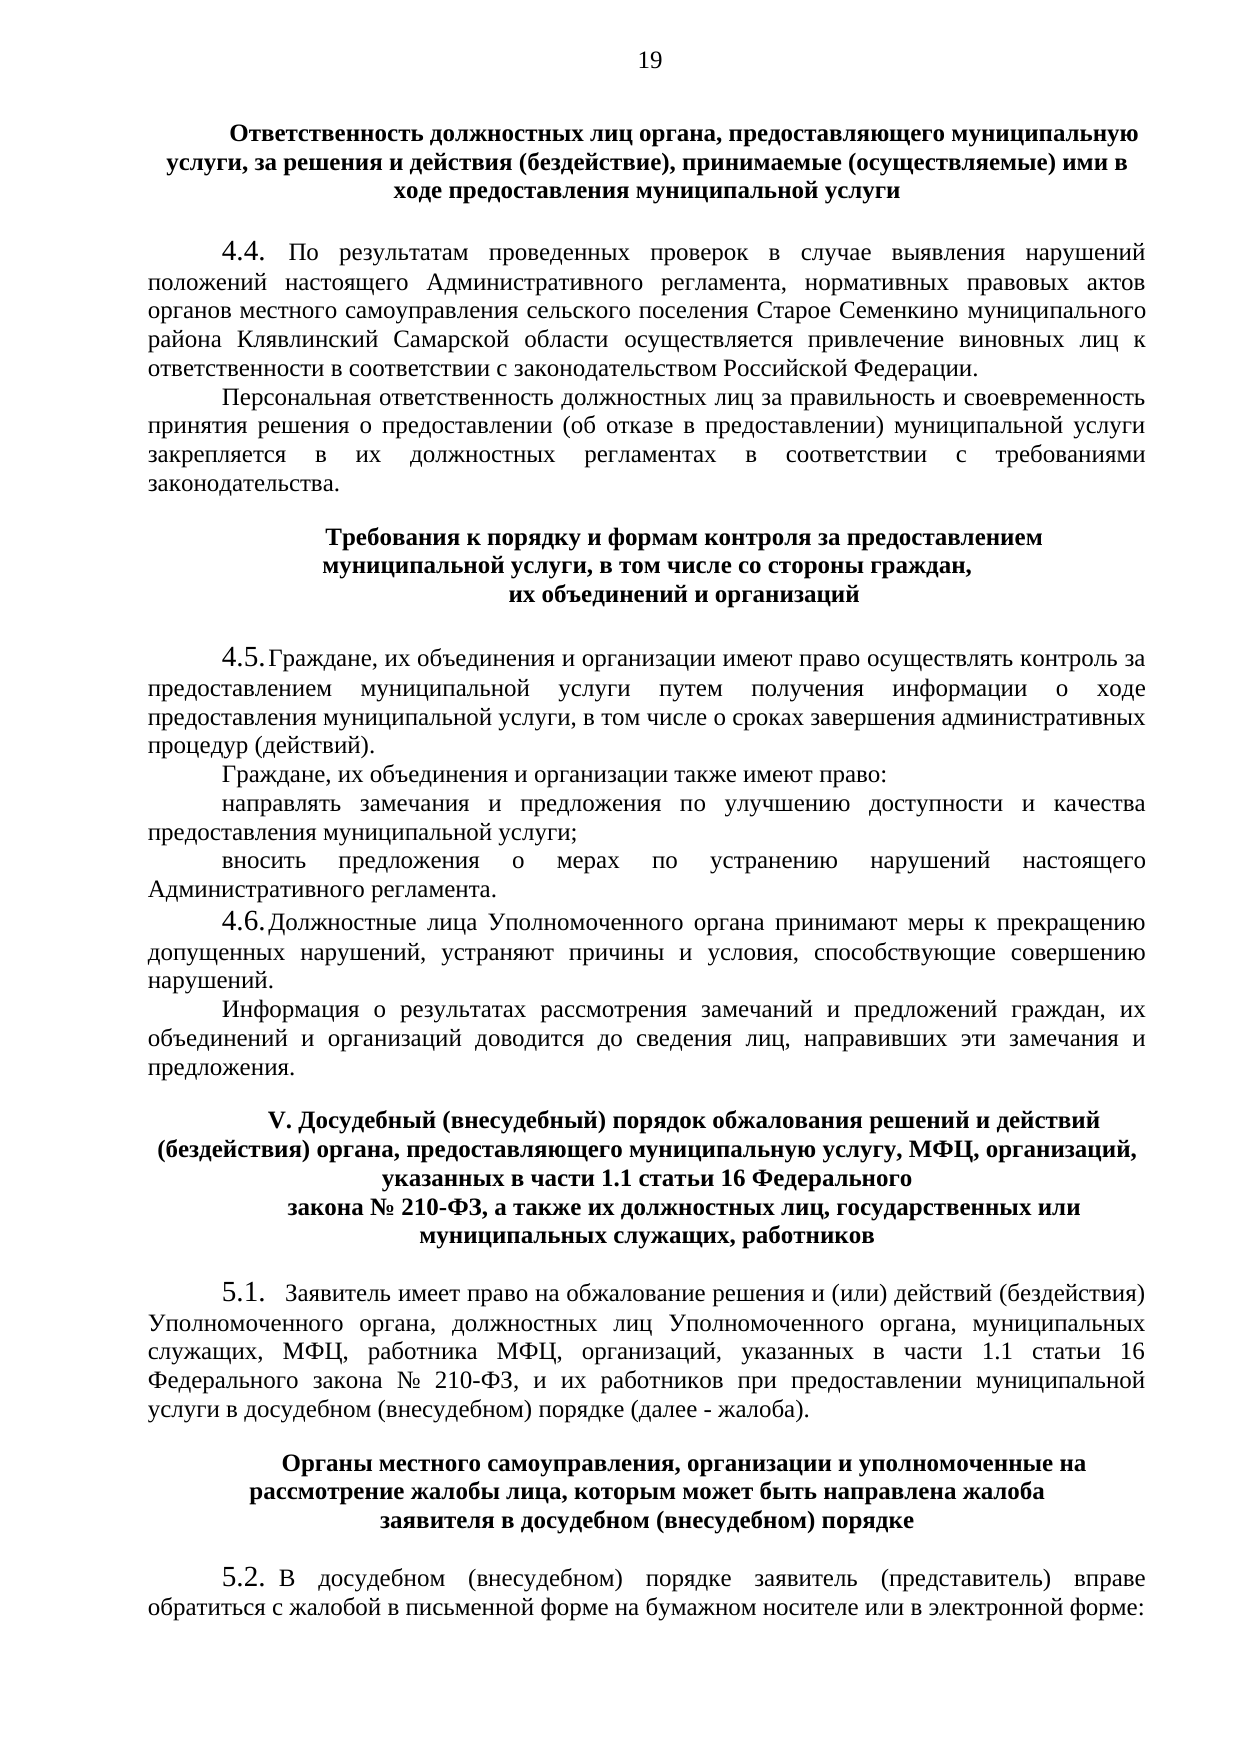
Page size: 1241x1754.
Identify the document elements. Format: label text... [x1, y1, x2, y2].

text Ответственность должностных лиц органа, предоставляющего муниципальную услуги, за решения и действия (бездействие), принимаемые (осуществляемые) ими в ходе предоставления муниципальной услуги [148, 118, 1146, 204]
text Персональная ответственность должностных лиц за правильность и своевременность принятия решения о предоставлении (об отказе в предоставлении) муниципальной услуги закрепляется в их должностных регламентах в соответствии с требованиями законодательства. [148, 382, 1146, 497]
text закона № 210-ФЗ, а также их должностных лиц, государственных или муниципальных служащих, работников [148, 1192, 1146, 1249]
text Информация о результатах рассмотрения замечаний и предложений граждан, их объединений и организаций доводится до сведения лиц, направивших эти замечания и предложения. [148, 994, 1146, 1080]
text направлять замечания и предложения по улучшению доступности и качества предоставления муниципальной услуги; [148, 788, 1146, 846]
list Граждане, их объединения и организации имеют право осуществлять контроль за предоставлением муниципальной услуги путем получения информации о ходе предоставления муниципальной услуги, в том числе о сроках завершения административных процедур (действий). [148, 639, 1146, 759]
list Заявитель имеет право на обжалование решения и (или) действий (бездействия) Уполномоченного органа, должностных лиц Уполномоченного органа, муниципальных служащих, МФЦ, работника МФЦ, организаций, указанных в части 1.1 статьи 16 Федерального закона № 210-ФЗ, и их работников при предоставлении муниципальной услуги в досудебном (внесудебном) порядке (далее - жалоба). [148, 1274, 1146, 1423]
text V. Досудебный (внесудебный) порядок обжалования решений и действий (бездействия) органа, предоставляющего муниципальную услугу, МФЦ, организаций, указанных в части 1.1 статьи 16 Федерального [148, 1105, 1146, 1192]
list По результатам проведенных проверок в случае выявления нарушений положений настоящего Административного регламента, нормативных правовых актов органов местного самоуправления сельского поселения Старое Семенкино муниципального района Клявлинский Самарской области осуществляется привлечение виновных лиц к ответственности в соответствии с законодательством Российской Федерации. [148, 233, 1146, 382]
list В досудебном (внесудебном) порядке заявитель (представитель) вправе обратиться с жалобой в письменной форме на бумажном носителе или в электронной форме: [148, 1559, 1146, 1621]
list Должностные лица Уполномоченного органа принимают меры к прекращению допущенных нарушений, устраняют причины и условия, способствующие совершению нарушений. [148, 903, 1146, 994]
text Органы местного самоуправления, организации и уполномоченные на рассмотрение жалобы лица, которым может быть направлена жалоба заявителя в досудебном (внесудебном) порядке [148, 1448, 1146, 1534]
text их объединений и организаций [148, 579, 1146, 608]
text Граждане, их объединения и организации также имеют право: [148, 759, 1146, 788]
text вносить предложения о мерах по устранению нарушений настоящего Административного регламента. [148, 846, 1146, 903]
text Требования к порядку и формам контроля за предоставлением муниципальной услуги, в том числе со стороны граждан, [148, 522, 1146, 579]
